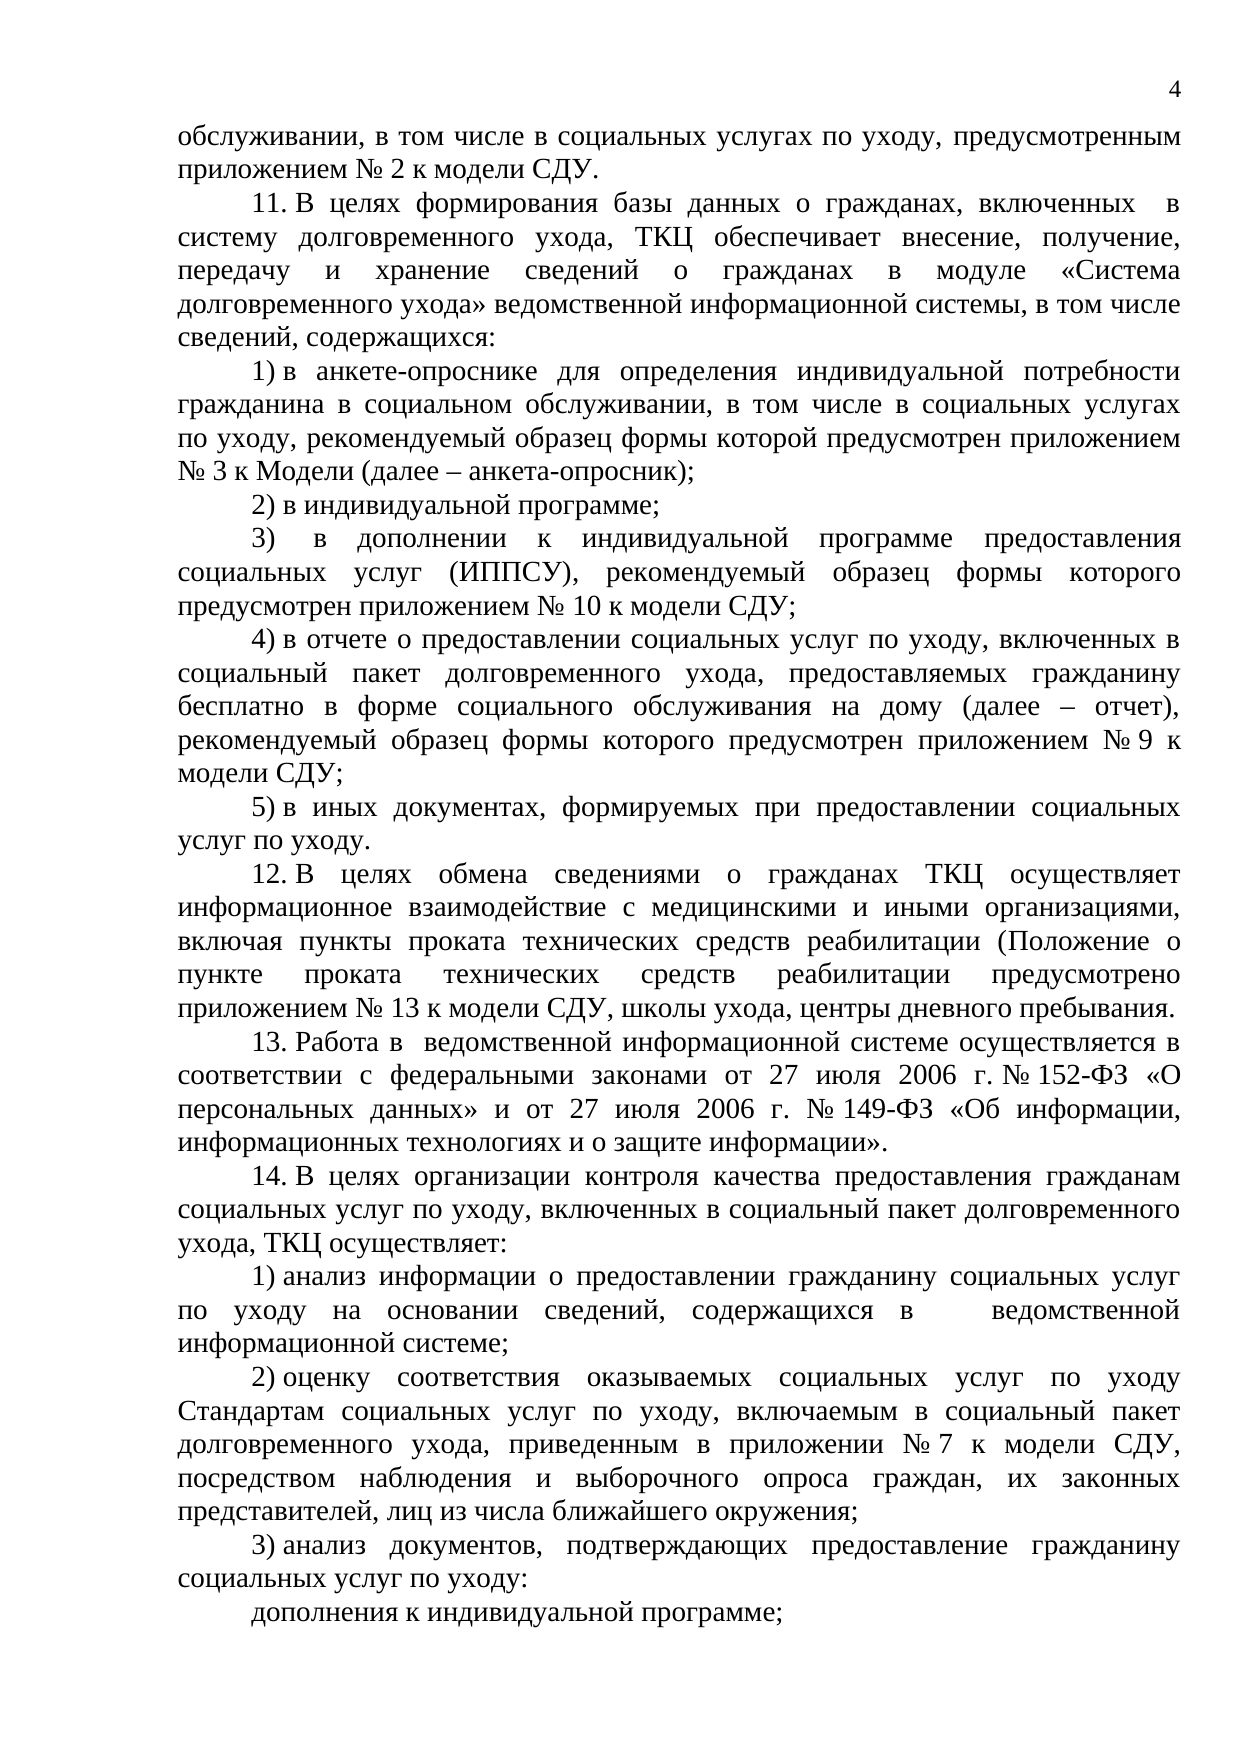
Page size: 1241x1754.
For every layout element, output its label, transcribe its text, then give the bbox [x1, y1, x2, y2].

text 11. В целях формирования базы данных о гражданах, включенных в систему долговременного ухода, ТКЦ обеспечивает внесение, получение, передачу и хранение сведений о гражданах в модуле «Система долговременного ухода» ведомственной информационной системы, в том числе сведений, содержащихся: [177, 185, 1181, 353]
text 14. В целях организации контроля качества предоставления гражданам социальных услуг по уходу, включенных в социальный пакет долговременного ухода, ТКЦ осуществляет: [177, 1158, 1181, 1258]
text 13. Работа в ведомственной информационной системе осуществляется в соответствии с федеральными законами от 27 июля 2006 г. № 152-ФЗ «О персональных данных» и от 27 июля 2006 г. № 149-ФЗ «Об информации, информационных технологиях и о защите информации». [177, 1024, 1181, 1158]
text дополнения к индивидуальной программе; [177, 1594, 1181, 1627]
text 1) анализ информации о предоставлении гражданину социальных услуг по уходу на основании сведений, содержащихся в ведомственной информационной системе; [177, 1258, 1181, 1359]
text 4) в отчете о предоставлении социальных услуг по уходу, включенных в социальный пакет долговременного ухода, предоставляемых гражданину бесплатно в форме социального обслуживания на дому (далее – отчет), рекомендуемый образец формы которого предусмотрен приложением № 9 к модели СДУ; [177, 621, 1181, 789]
text 2) в индивидуальной программе; [177, 487, 1181, 521]
text 3) анализ документов, подтверждающих предоставление гражданину социальных услуг по уходу: [177, 1527, 1181, 1594]
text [177, 118, 1181, 185]
text 5) в иных документах, формируемых при предоставлении социальных услуг по уходу. [177, 789, 1181, 856]
text 1) в анкете-опроснике для определения индивидуальной потребности гражданина в социальном обслуживании, в том числе в социальных услугах по уходу, рекомендуемый образец формы которой предусмотрен приложением № 3 к Модели (далее – анкета-опросник); [177, 353, 1181, 487]
text 2) оценку соответствия оказываемых социальных услуг по уходу Стандартам социальных услуг по уходу, включаемым в социальный пакет долговременного ухода, приведенным в приложении № 7 к модели СДУ, посредством наблюдения и выборочного опроса граждан, их законных представителей, лиц из числа ближайшего окружения; [177, 1359, 1181, 1527]
text 12. В целях обмена сведениями о гражданах ТКЦ осуществляет информационное взаимодействие с медицинскими и иными организациями, включая пункты проката технических средств реабилитации (Положение о пункте проката технических средств реабилитации предусмотрено приложением № 13 к модели СДУ, школы ухода, центры дневного пребывания. [177, 856, 1181, 1024]
text 3) в дополнении к индивидуальной программе предоставления социальных услуг (ИППСУ), рекомендуемый образец формы которого предусмотрен приложением № 10 к модели СДУ; [177, 521, 1181, 621]
